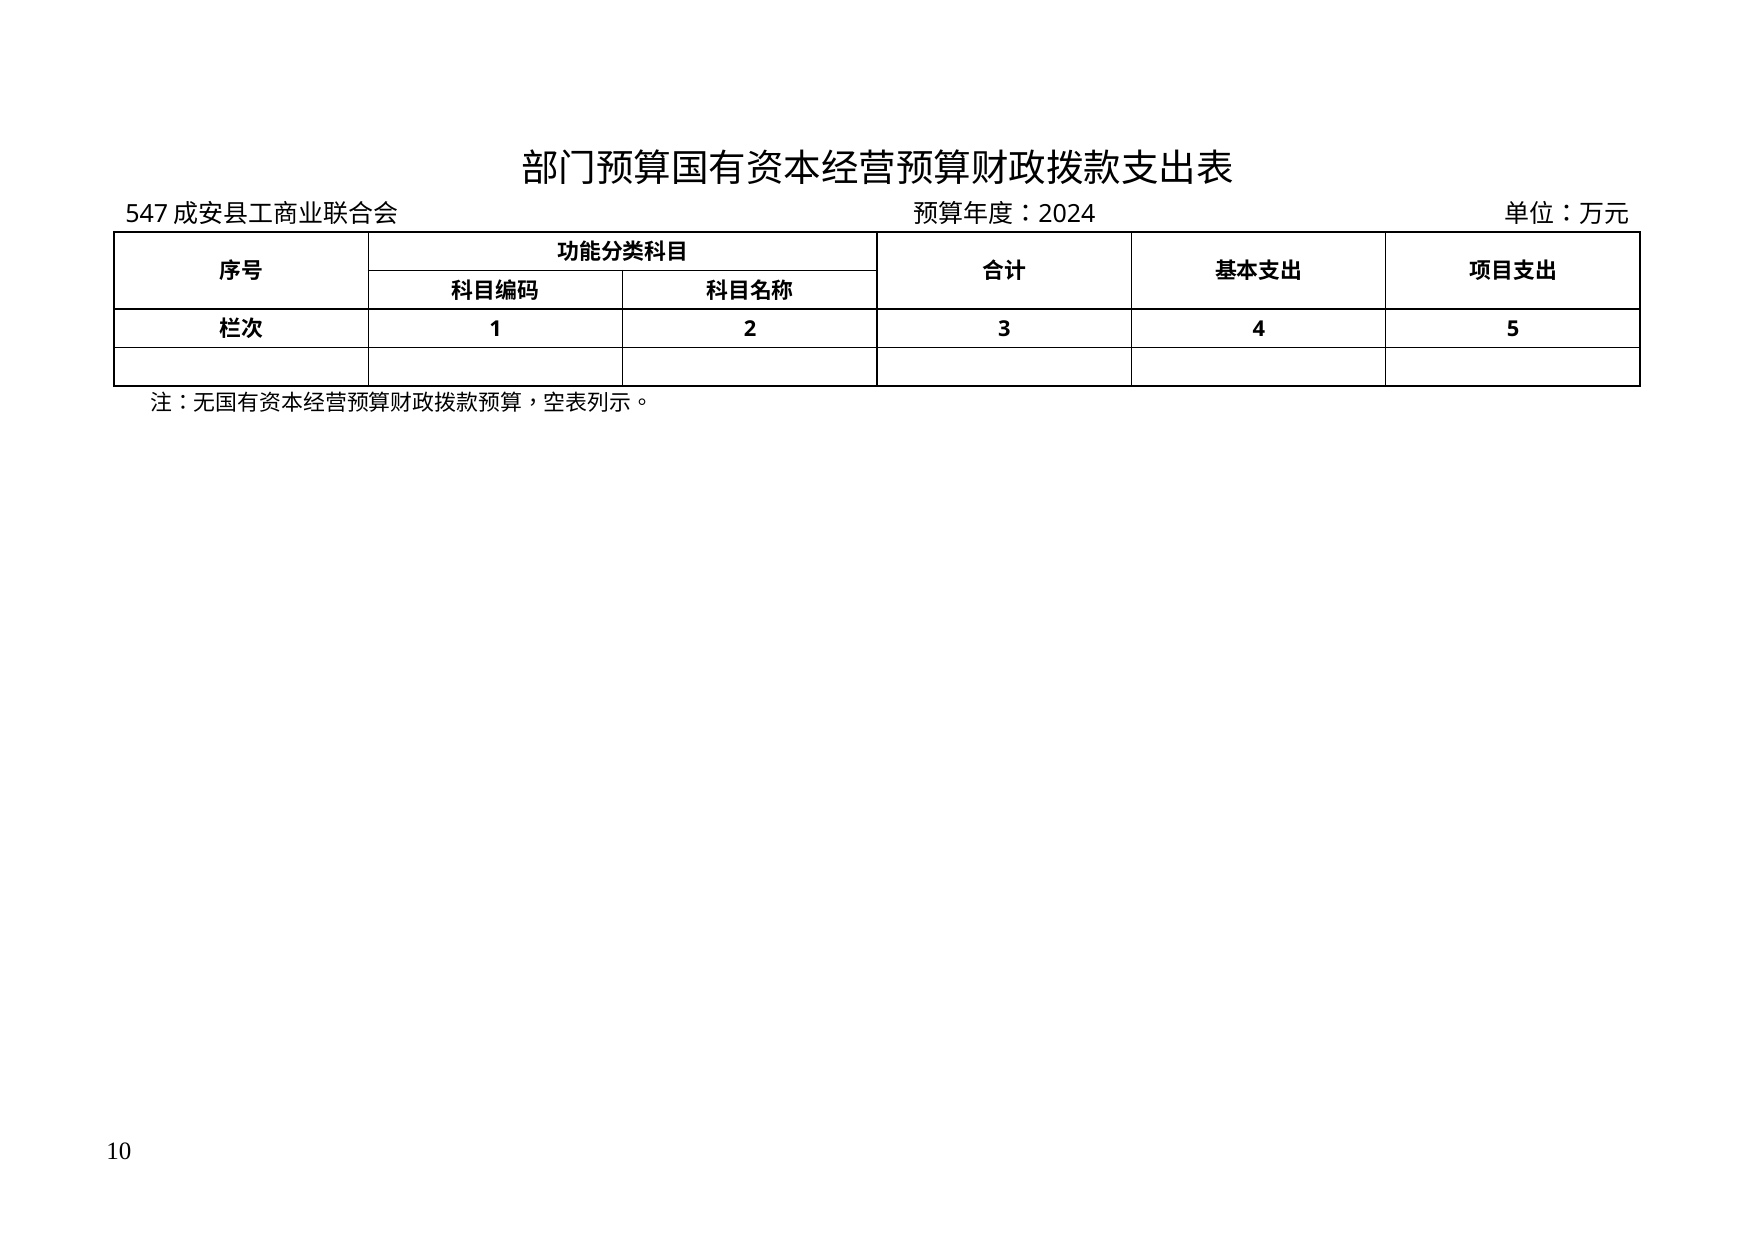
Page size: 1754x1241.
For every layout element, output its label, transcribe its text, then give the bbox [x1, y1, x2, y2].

table_cell [115, 348, 368, 385]
table_cell 序号 [115, 233, 368, 308]
table_cell 基本支出 [1132, 233, 1385, 308]
table_cell [1132, 348, 1385, 385]
table_cell 5 [1386, 310, 1639, 347]
table_cell 科目编码 [369, 271, 622, 308]
table_cell 合计 [878, 233, 1131, 308]
table_cell 项目支出 [1386, 233, 1639, 308]
table_cell 栏次 [115, 310, 368, 347]
text 部门预算国有资本经营预算财政拨款支出表 [106, 142, 1648, 193]
table_cell 3 [878, 310, 1131, 347]
table_cell [878, 348, 1131, 385]
table_cell [623, 348, 876, 385]
table_cell 1 [369, 310, 622, 347]
table_cell [1386, 348, 1639, 385]
text 注：无国有资本经营预算财政拨款预算，空表列示。 [106, 387, 1648, 416]
table_header 单位：万元 [1132, 195, 1639, 231]
table_header 547成安县工商业联合会 [115, 195, 876, 231]
table_cell 4 [1132, 310, 1385, 347]
table_cell 2 [623, 310, 876, 347]
table_cell [369, 348, 622, 385]
table_header 预算年度：2024 [878, 195, 1131, 231]
table_cell 功能分类科目 [369, 233, 876, 270]
table_cell 科目名称 [623, 271, 876, 308]
